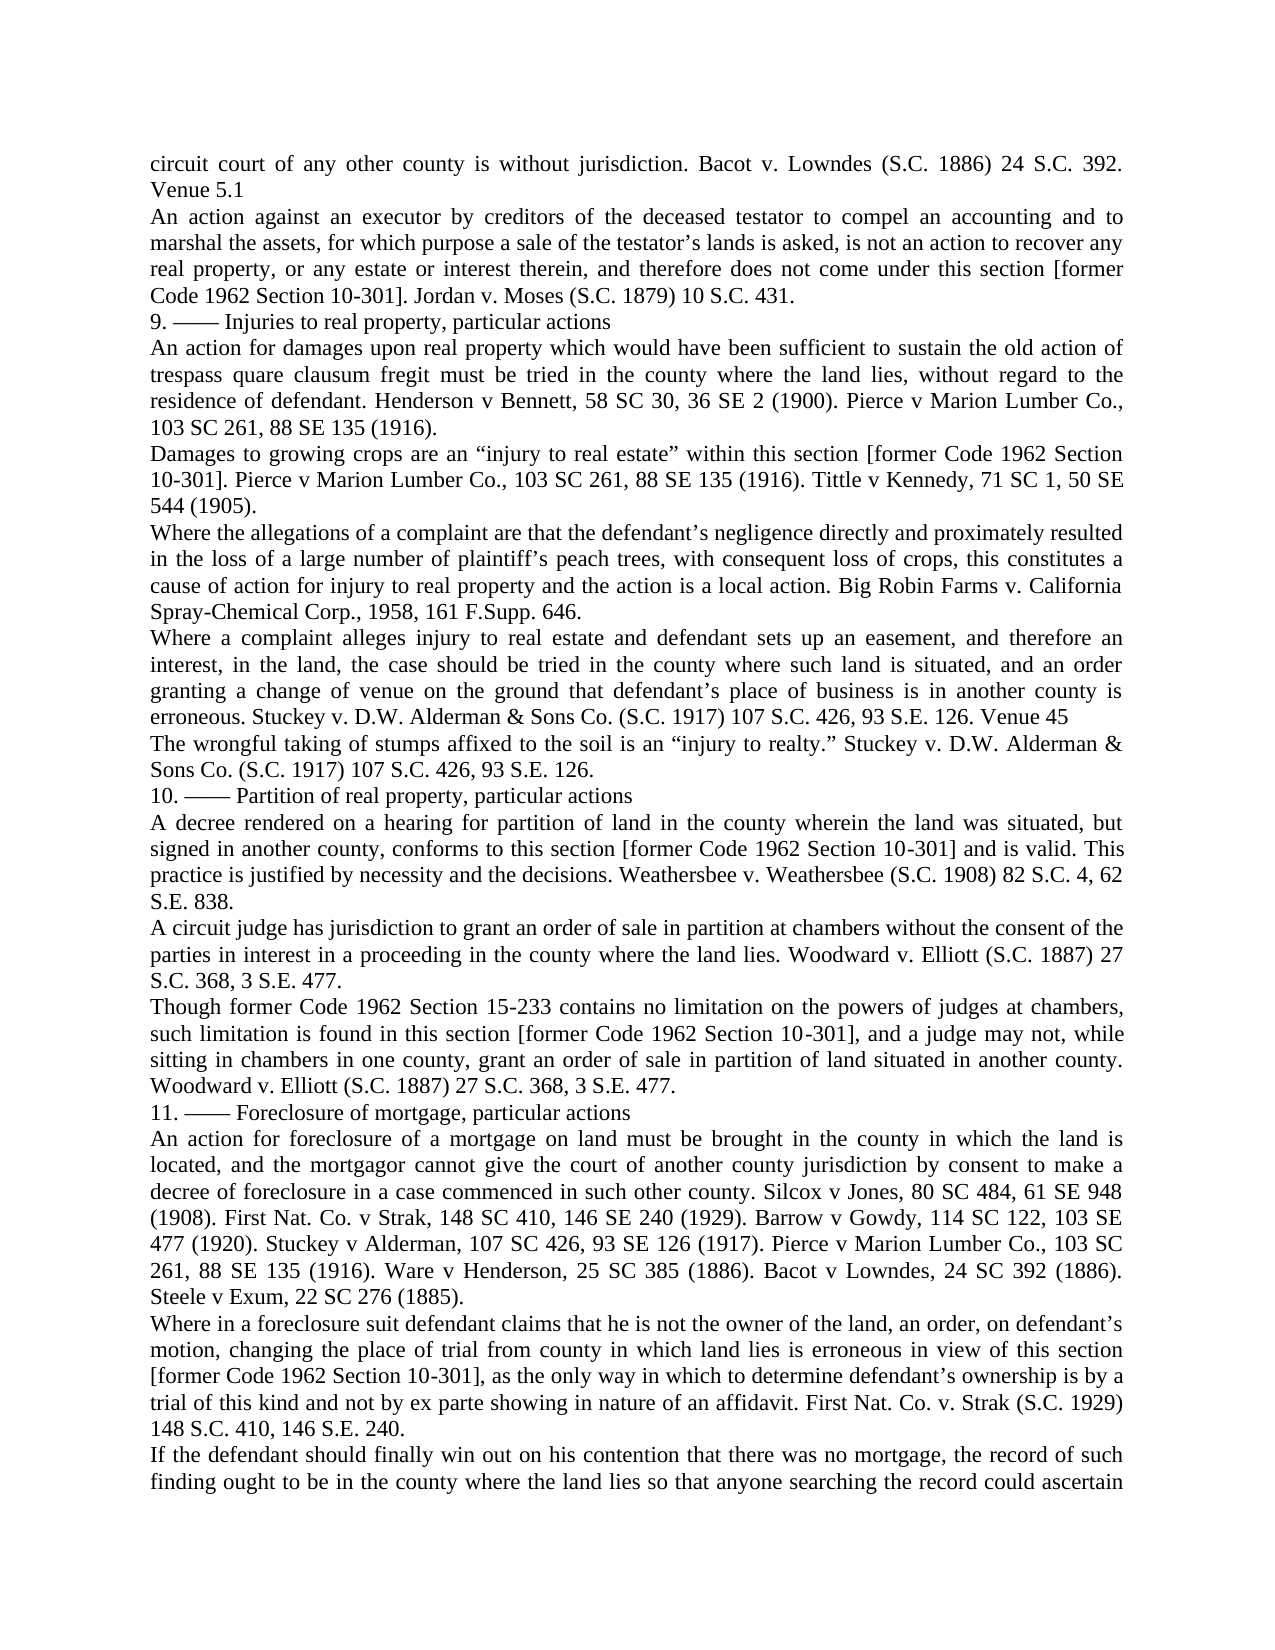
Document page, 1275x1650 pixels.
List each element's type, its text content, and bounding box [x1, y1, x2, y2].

text An action for damages upon real property which would have been sufficient to sustain the old action of trespass quare clausum fregit must be tried in the county where the land lies, without regard to the residence of defendant. Henderson v Bennett, 58 SC 30, 36 SE 2 (1900). Pierce v Marion Lumber Co., 103 SC 261, 88 SE 135 (1916). [150, 334, 1125, 440]
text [150, 1441, 1125, 1494]
text Damages to growing crops are an “injury to real estate” within this section [former Code 1962 Section 10-301]. Pierce v Marion Lumber Co., 103 SC 261, 88 SE 135 (1916). Tittle v Kennedy, 71 SC 1, 50 SE 544 (1905). [150, 440, 1125, 519]
text Where a complaint alleges injury to real estate and defendant sets up an easement, and therefore an interest, in the land, the case should be tried in the county where such land is situated, and an order granting a change of venue on the ground that defendant’s place of business is in another county is erroneous. Stuckey v. D.W. Alderman & Sons Co. (S.C. 1917) 107 S.C. 426, 93 S.E. 126. Venue 45 [150, 624, 1125, 730]
text Where the allegations of a complaint are that the defendant’s negligence directly and proximately resulted in the loss of a large number of plaintiff’s peach trees, with consequent loss of crops, this constitutes a cause of action for injury to real property and the action is a local action. Big Robin Farms v. California Spray-Chemical Corp., 1958, 161 F.Supp. 646. [150, 519, 1125, 624]
text The wrongful taking of stumps affixed to the soil is an “injury to realty.” Stuckey v. D.W. Alderman & Sons Co. (S.C. 1917) 107 S.C. 426, 93 S.E. 126. [150, 730, 1125, 782]
text 10. —— Partition of real property, particular actions [150, 782, 1125, 809]
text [150, 150, 1125, 203]
text An action against an executor by creditors of the deceased testator to compel an accounting and to marshal the assets, for which purpose a sale of the testator’s lands is asked, is not an action to recover any real property, or any estate or interest therein, and therefore does not come under this section [former Code 1962 Section 10-301]. Jordan v. Moses (S.C. 1879) 10 S.C. 431. [150, 203, 1125, 308]
text 9. —— Injuries to real property, particular actions [150, 308, 1125, 334]
text Where in a foreclosure suit defendant claims that he is not the owner of the land, an order, on defendant’s motion, changing the place of trial from county in which land lies is erroneous in view of this section [former Code 1962 Section 10-301], as the only way in which to determine defendant’s ownership is by a trial of this kind and not by ex parte showing in nature of an affidavit. First Nat. Co. v. Strak (S.C. 1929) 148 S.C. 410, 146 S.E. 240. [150, 1309, 1125, 1441]
text 11. —— Foreclosure of mortgage, particular actions [150, 1099, 1125, 1125]
text An action for foreclosure of a mortgage on land must be brought in the county in which the land is located, and the mortgagor cannot give the court of another county jurisdiction by consent to make a decree of foreclosure in a case commenced in such other county. Silcox v Jones, 80 SC 484, 61 SE 948 (1908). First Nat. Co. v Strak, 148 SC 410, 146 SE 240 (1929). Barrow v Gowdy, 114 SC 122, 103 SE 477 (1920). Stuckey v Alderman, 107 SC 426, 93 SE 126 (1917). Pierce v Marion Lumber Co., 103 SC 261, 88 SE 135 (1916). Ware v Henderson, 25 SC 385 (1886). Bacot v Lowndes, 24 SC 392 (1886). Steele v Exum, 22 SC 276 (1885). [150, 1125, 1125, 1309]
text Though former Code 1962 Section 15-233 contains no limitation on the powers of judges at chambers, such limitation is found in this section [former Code 1962 Section 10-301], and a judge may not, while sitting in chambers in one county, grant an order of sale in partition of land situated in another county. Woodward v. Elliott (S.C. 1887) 27 S.C. 368, 3 S.E. 477. [150, 993, 1125, 1099]
text A decree rendered on a hearing for partition of land in the county wherein the land was situated, but signed in another county, conforms to this section [former Code 1962 Section 10-301] and is valid. This practice is justified by necessity and the decisions. Weathersbee v. Weathersbee (S.C. 1908) 82 S.C. 4, 62 S.E. 838. [150, 809, 1125, 914]
text A circuit judge has jurisdiction to grant an order of sale in partition at chambers without the consent of the parties in interest in a proceeding in the county where the land lies. Woodward v. Elliott (S.C. 1887) 27 S.C. 368, 3 S.E. 477. [150, 914, 1125, 993]
